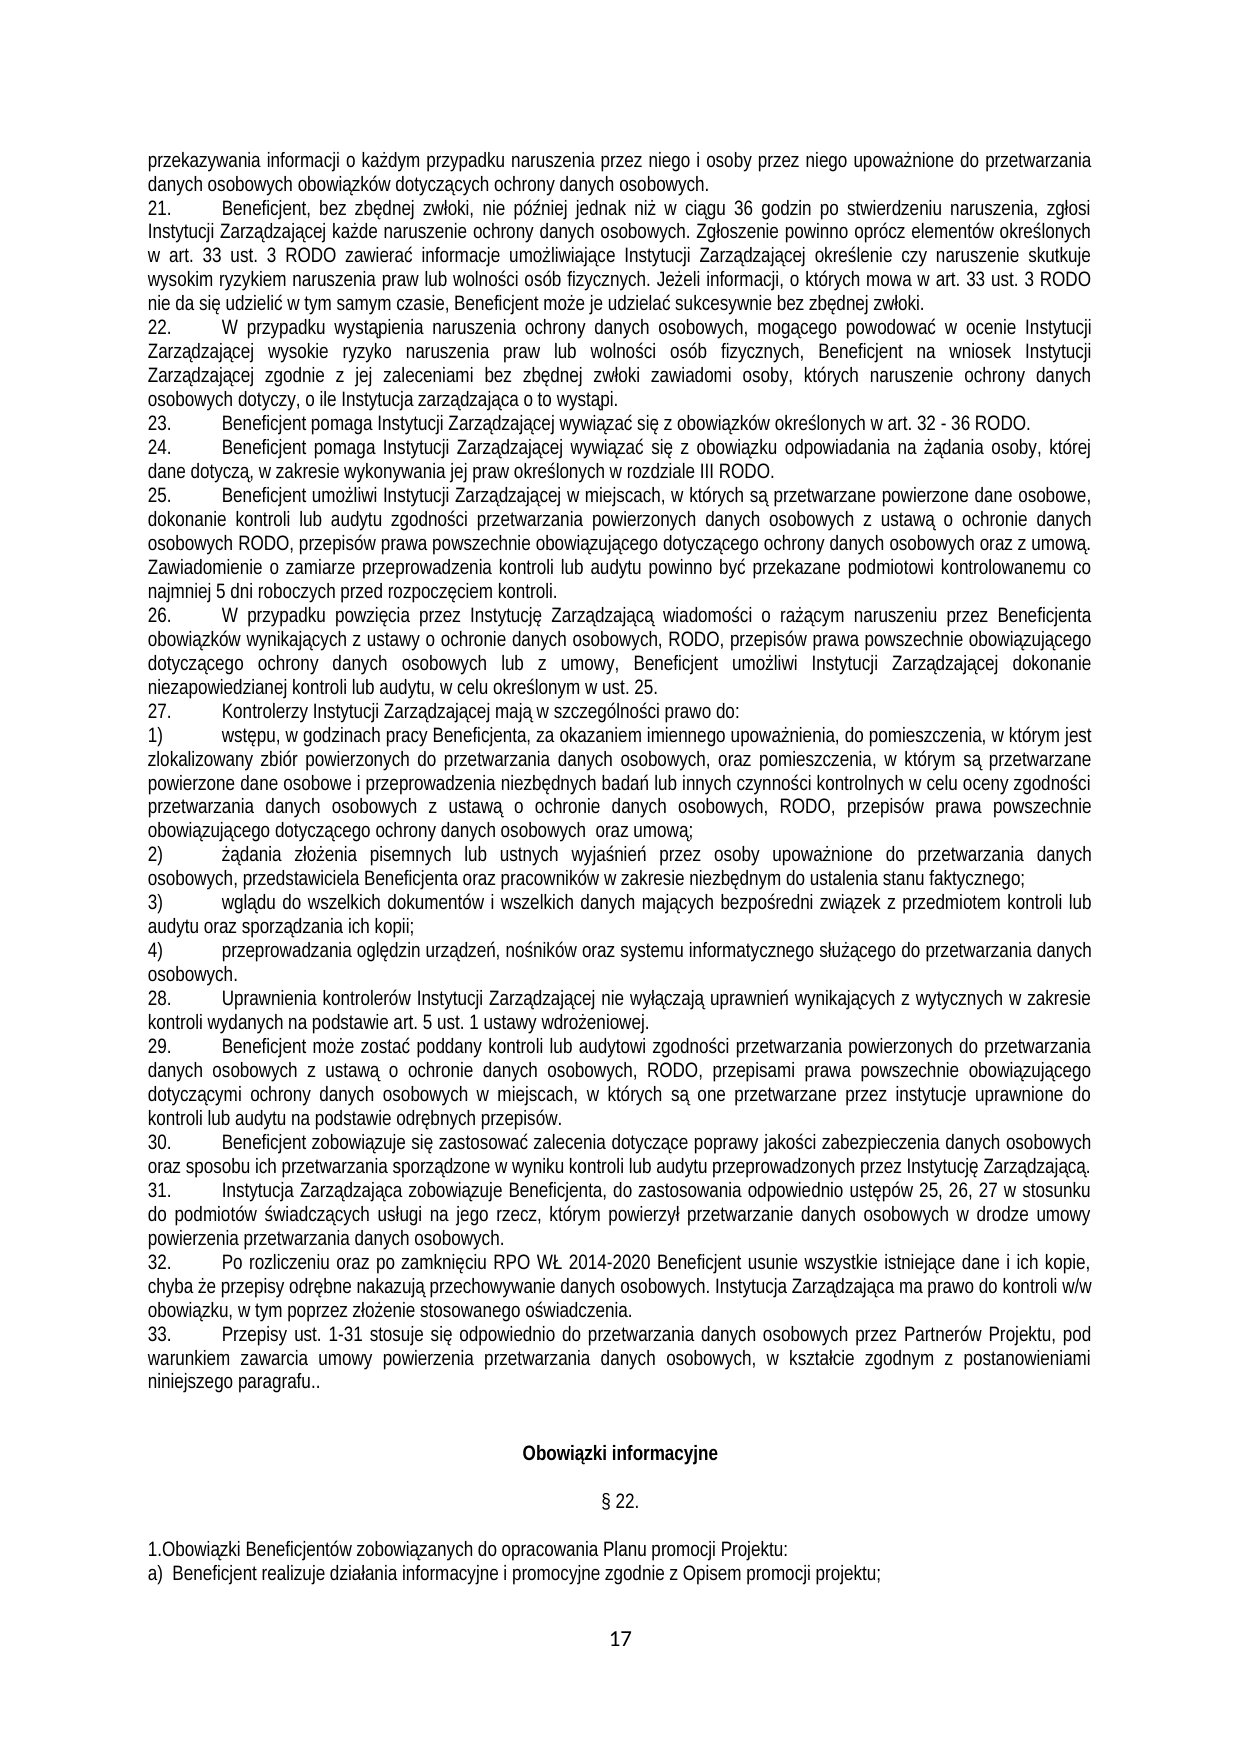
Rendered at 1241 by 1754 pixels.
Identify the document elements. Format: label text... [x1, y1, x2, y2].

text 27. Kontrolerzy Instytucji Zarządzającej mają w szczególności prawo do: [148, 699, 1093, 723]
text 29. Beneficjent może zostać poddany kontroli lub audytowi zgodności przetwarzania powierzonych do przetwarzania danych osobowych z ustawą o ochronie danych osobowych, RODO, przepisami prawa powszechnie obowiązującego dotyczącymi ochrony danych osobowych w miejscach, w których są one przetwarzane przez instytucje uprawnione do kontroli lub audytu na podstawie odrębnych przepisów. [148, 1034, 1093, 1130]
text 4) przeprowadzania oględzin urządzeń, nośników oraz systemu informatycznego służącego do przetwarzania danych osobowych. [148, 938, 1093, 986]
text 1.Obowiązki Beneficjentów zobowiązanych do opracowania Planu promocji Projektu: [148, 1537, 1093, 1561]
text 32. Po rozliczeniu oraz po zamknięciu RPO WŁ 2014-2020 Beneficjent usunie wszystkie istniejące dane i ich kopie, chyba że przepisy odrębne nakazują przechowywanie danych osobowych. Instytucja Zarządzająca ma prawo do kontroli w/w obowiązku, w tym poprzez złożenie stosowanego oświadczenia. [148, 1250, 1093, 1322]
text 33. Przepisy ust. 1-31 stosuje się odpowiednio do przetwarzania danych osobowych przez Partnerów Projektu, pod warunkiem zawarcia umowy powierzenia przetwarzania danych osobowych, w kształcie zgodnym z postanowieniami niniejszego paragrafu.. [148, 1322, 1093, 1393]
text 21. Beneficjent, bez zbędnej zwłoki, nie później jednak niż w ciągu 36 godzin po stwierdzeniu naruszenia, zgłosi Instytucji Zarządzającej każde naruszenie ochrony danych osobowych. Zgłoszenie powinno oprócz elementów określonych w art. 33 ust. 3 RODO zawierać informacje umożliwiające Instytucji Zarządzającej określenie czy naruszenie skutkuje wysokim ryzykiem naruszenia praw lub wolności osób fizycznych. Jeżeli informacji, o których mowa w art. 33 ust. 3 RODO nie da się udzielić w tym samym czasie, Beneficjent może je udzielać sukcesywnie bez zbędnej zwłoki. [148, 196, 1093, 315]
text 25. Beneficjent umożliwi Instytucji Zarządzającej w miejscach, w których są przetwarzane powierzone dane osobowe, dokonanie kontroli lub audytu zgodności przetwarzania powierzonych danych osobowych z ustawą o ochronie danych osobowych RODO, przepisów prawa powszechnie obowiązującego dotyczącego ochrony danych osobowych oraz z umową. Zawiadomienie o zamiarze przeprowadzenia kontroli lub audytu powinno być przekazane podmiotowi kontrolowanemu co najmniej 5 dni roboczych przed rozpoczęciem kontroli. [148, 483, 1093, 603]
text 24. Beneficjent pomaga Instytucji Zarządzającej wywiązać się z obowiązku odpowiadania na żądania osoby, której dane dotyczą, w zakresie wykonywania jej praw określonych w rozdziale III RODO. [148, 435, 1093, 483]
text 1) wstępu, w godzinach pracy Beneficjenta, za okazaniem imiennego upoważnienia, do pomieszczenia, w którym jest zlokalizowany zbiór powierzonych do przetwarzania danych osobowych, oraz pomieszczenia, w którym są przetwarzane powierzone dane osobowe i przeprowadzenia niezbędnych badań lub innych czynności kontrolnych w celu oceny zgodności przetwarzania danych osobowych z ustawą o ochronie danych osobowych, RODO, przepisów prawa powszechnie obowiązującego dotyczącego ochrony danych osobowych oraz umową; [148, 723, 1093, 842]
text 31. Instytucja Zarządzająca zobowiązuje Beneficjenta, do zastosowania odpowiednio ustępów 25, 26, 27 w stosunku do podmiotów świadczących usługi na jego rzecz, którym powierzył przetwarzanie danych osobowych w drodze umowy powierzenia przetwarzania danych osobowych. [148, 1178, 1093, 1250]
text 2) żądania złożenia pisemnych lub ustnych wyjaśnień przez osoby upoważnione do przetwarzania danych osobowych, przedstawiciela Beneficjenta oraz pracowników w zakresie niezbędnym do ustalenia stanu faktycznego; [148, 842, 1093, 890]
text 26. W przypadku powzięcia przez Instytucję Zarządzającą wiadomości o rażącym naruszeniu przez Beneficjenta obowiązków wynikających z ustawy o ochronie danych osobowych, RODO, przepisów prawa powszechnie obowiązującego dotyczącego ochrony danych osobowych lub z umowy, Beneficjent umożliwi Instytucji Zarządzającej dokonanie niezapowiedzianej kontroli lub audytu, w celu określonym w ust. 25. [148, 603, 1093, 699]
text Obowiązki informacyjne [148, 1441, 1093, 1465]
text 30. Beneficjent zobowiązuje się zastosować zalecenia dotyczące poprawy jakości zabezpieczenia danych osobowych oraz sposobu ich przetwarzania sporządzone w wyniku kontroli lub audytu przeprowadzonych przez Instytucję Zarządzającą. [148, 1130, 1093, 1178]
text § 22. [148, 1489, 1093, 1513]
text 22. W przypadku wystąpienia naruszenia ochrony danych osobowych, mogącego powodować w ocenie Instytucji Zarządzającej wysokie ryzyko naruszenia praw lub wolności osób fizycznych, Beneficjent na wniosek Instytucji Zarządzającej zgodnie z jej zaleceniami bez zbędnej zwłoki zawiadomi osoby, których naruszenie ochrony danych osobowych dotyczy, o ile Instytucja zarządzająca o to wystąpi. [148, 315, 1093, 411]
text a) Beneficjent realizuje działania informacyjne i promocyjne zgodnie z Opisem promocji projektu; [148, 1561, 1093, 1585]
text 3) wglądu do wszelkich dokumentów i wszelkich danych mających bezpośredni związek z przedmiotem kontroli lub audytu oraz sporządzania ich kopii; [148, 890, 1093, 938]
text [148, 148, 1093, 196]
text 28. Uprawnienia kontrolerów Instytucji Zarządzającej nie wyłączają uprawnień wynikających z wytycznych w zakresie kontroli wydanych na podstawie art. 5 ust. 1 ustawy wdrożeniowej. [148, 986, 1093, 1034]
text 23. Beneficjent pomaga Instytucji Zarządzającej wywiązać się z obowiązków określonych w art. 32 - 36 RODO. [148, 411, 1093, 435]
